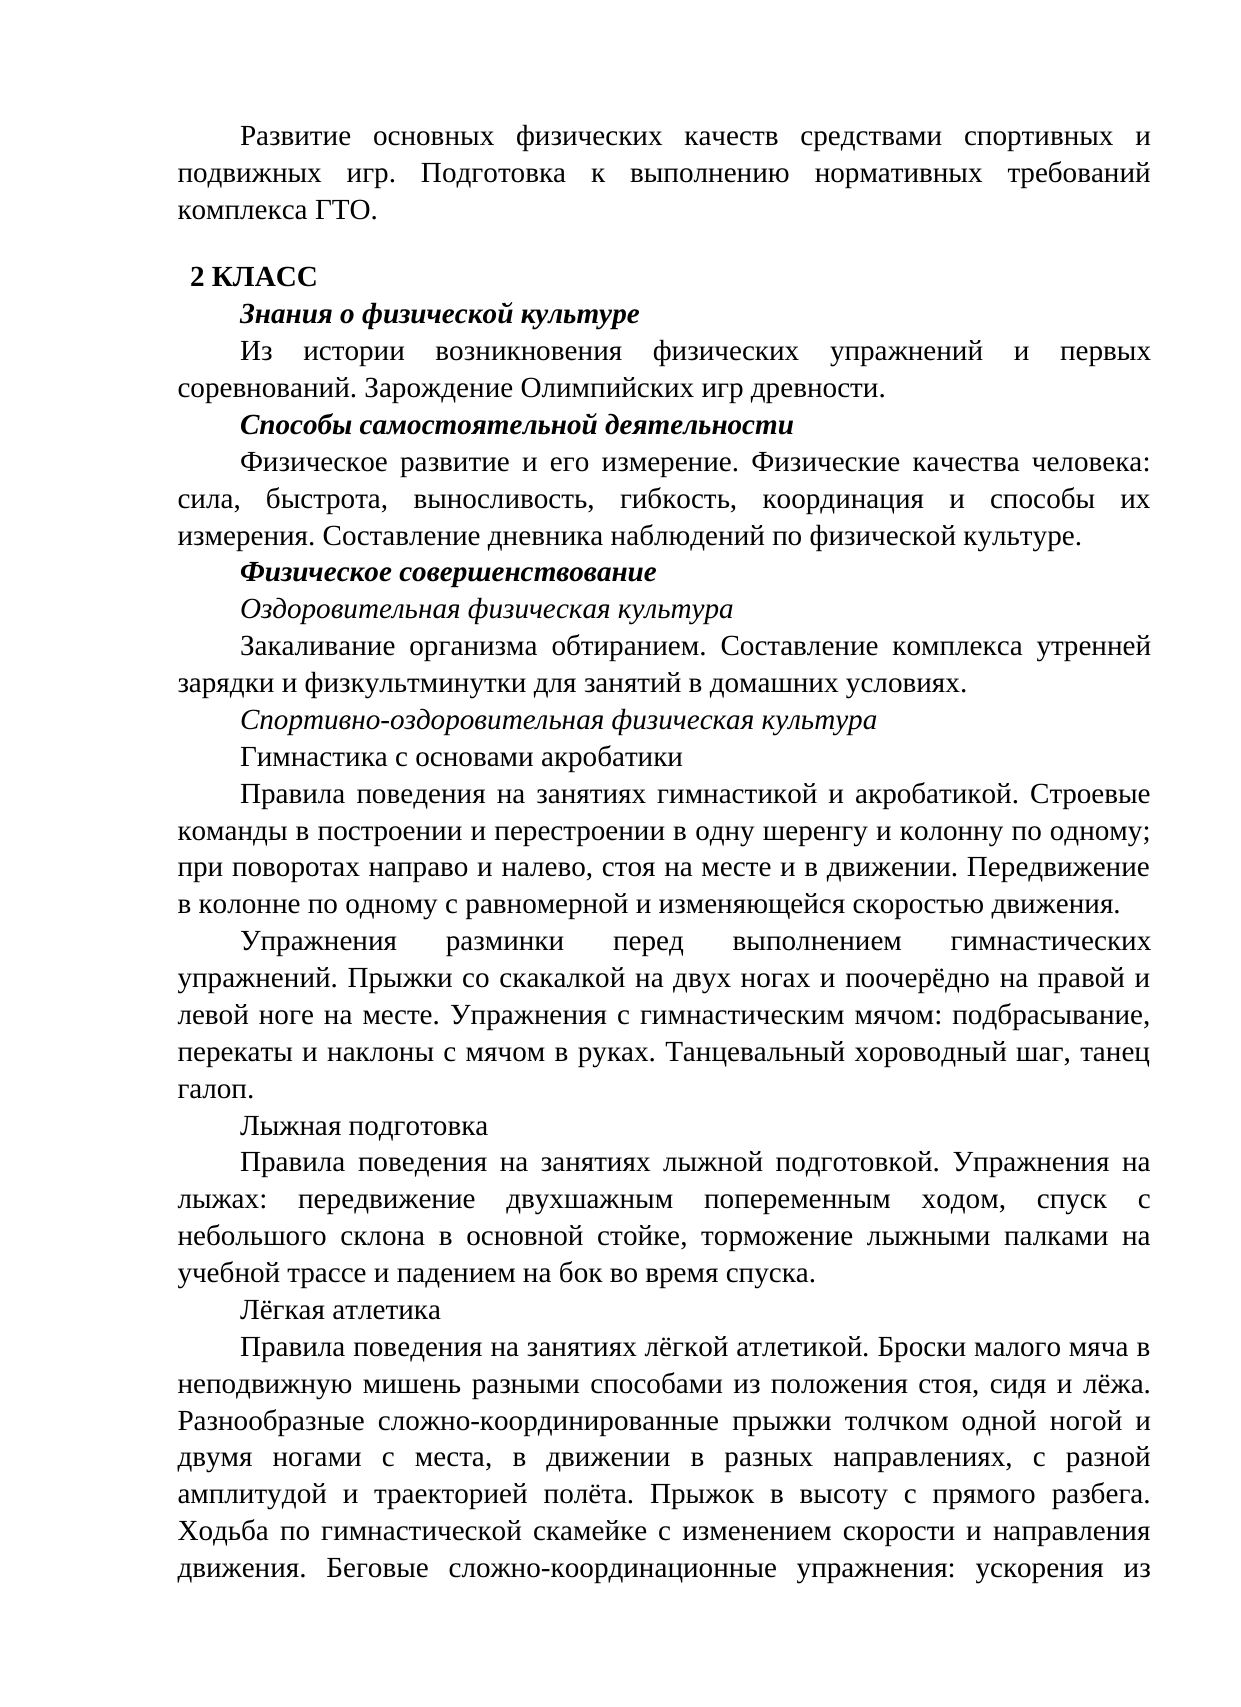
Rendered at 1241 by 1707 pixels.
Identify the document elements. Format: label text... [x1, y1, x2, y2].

text Правила поведения на занятиях лыжной подготовкой. Упражнения на лыжах: передвижение двухшажным попеременным ходом, спуск с небольшого склона в основной стойке, торможение лыжными палками на учебной трассе и падением на бок во время спуска. [177, 1144, 1152, 1289]
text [177, 1329, 1152, 1584]
text Физическое развитие и его измерение. Физические качества человека: сила, быстрота, выносливость, гибкость, координация и способы их измерения. Составление дневника наблюдений по физической культуре. [177, 444, 1152, 551]
text Физическое совершенствование [177, 554, 1152, 588]
text Развитие основных физических качеств средствами спортивных и подвижных игр. Подготовка к выполнению нормативных требований комплекса ГТО. [177, 118, 1152, 225]
text Гимнастика с основами акробатики [177, 739, 1152, 772]
text 2 КЛАСС [190, 259, 1152, 293]
text Способы самостоятельной деятельности [177, 407, 1152, 441]
text Лёгкая атлетика [177, 1292, 1152, 1326]
text Лыжная подготовка [177, 1108, 1152, 1141]
text Знания о физической культуре [177, 296, 1152, 330]
text Оздоровительная физическая культура [177, 591, 1152, 625]
text Спортивно-оздоровительная физическая культура [177, 702, 1152, 736]
text Упражнения разминки перед выполнением гимнастических упражнений. Прыжки со скакалкой на двух ногах и поочерёдно на правой и левой ноге на месте. Упражнения с гимнастическим мячом: подбрасывание, перекаты и наклоны с мячом в руках. Танцевальный хороводный шаг, танец галоп. [177, 923, 1152, 1104]
text Правила поведения на занятиях гимнастикой и акробатикой. Строевые команды в построении и перестроении в одну шеренгу и колонну по одному; при поворотах направо и налево, стоя на месте и в движении. Передвижение в колонне по одному с равномерной и изменяющейся скоростью движения. [177, 776, 1152, 920]
text Закаливание организма обтиранием. Составление комплекса утренней зарядки и физкультминутки для занятий в домашних условиях. [177, 628, 1152, 699]
text Из истории возникновения физических упражнений и первых соревнований. Зарождение Олимпийских игр древности. [177, 333, 1152, 404]
